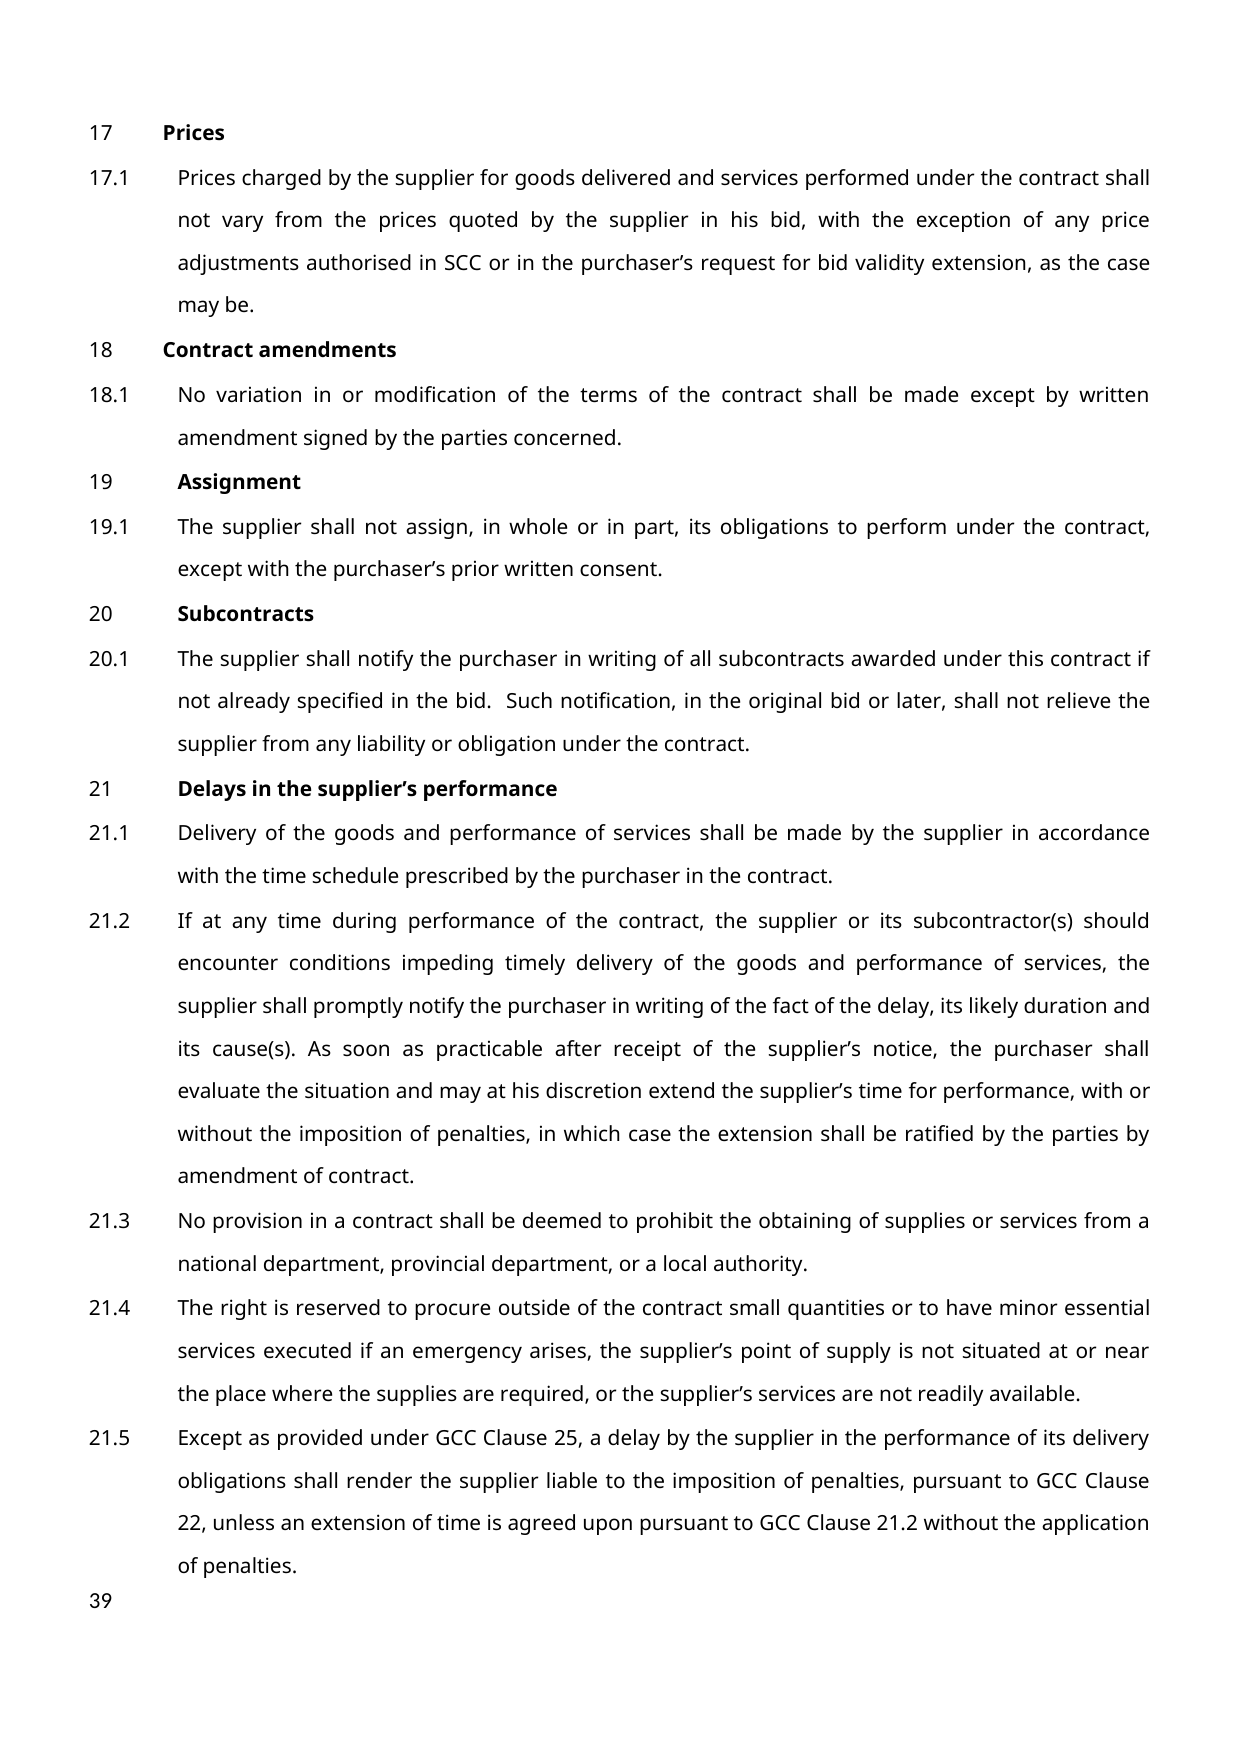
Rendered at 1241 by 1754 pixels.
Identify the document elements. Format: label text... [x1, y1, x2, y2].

text 21.2 If at any time during performance of the contract, the supplier or its subcontractor(s) should encounter conditions impeding timely delivery of the goods and performance of services, the supplier shall promptly notify the purchaser in writing of the fact of the delay, its likely duration and its cause(s). As soon as practicable after receipt of the supplier’s notice, the purchaser shall evaluate the situation and may at his discretion extend the supplier’s time for performance, with or without the imposition of penalties, in which case the extension shall be ratified by the parties by amendment of contract. [89, 906, 1152, 1190]
text 18.1 No variation in or modification of the terms of the contract shall be made except by written amendment signed by the parties concerned. [89, 380, 1152, 451]
text 18 Contract amendments [89, 335, 1152, 364]
text 21.3 No provision in a contract shall be deemed to prohibit the obtaining of supplies or services from a national department, provincial department, or a local authority. [89, 1206, 1152, 1277]
text 17 Prices [89, 118, 1152, 147]
text 17.1 Prices charged by the supplier for goods delivered and services performed under the contract shall not vary from the prices quoted by the supplier in his bid, with the exception of any price adjustments authorised in SCC or in the purchaser’s request for bid validity extension, as the case may be. [89, 163, 1152, 319]
text 21 Delays in the supplier’s performance [89, 774, 1152, 802]
text 19.1 The supplier shall not assign, in whole or in part, its obligations to perform under the contract, except with the purchaser’s prior written consent. [89, 512, 1152, 583]
text 21.5 Except as provided under GCC Clause 25, a delay by the supplier in the performance of its delivery obligations shall render the supplier liable to the imposition of penalties, pursuant to GCC Clause 22, unless an extension of time is agreed upon pursuant to GCC Clause 21.2 without the application of penalties. [89, 1423, 1152, 1579]
text 20 Subcontracts [89, 599, 1152, 628]
text 19 Assignment [89, 467, 1152, 496]
text 21.4 The right is reserved to procure outside of the contract small quantities or to have minor essential services executed if an emergency arises, the supplier’s point of supply is not situated at or near the place where the supplies are required, or the supplier’s services are not readily available. [89, 1293, 1152, 1407]
text 20.1 The supplier shall notify the purchaser in writing of all subcontracts awarded under this contract if not already specified in the bid. Such notification, in the original bid or later, shall not relieve the supplier from any liability or obligation under the contract. [89, 644, 1152, 758]
text 21.1 Delivery of the goods and performance of services shall be made by the supplier in accordance with the time schedule prescribed by the purchaser in the contract. [89, 818, 1152, 889]
